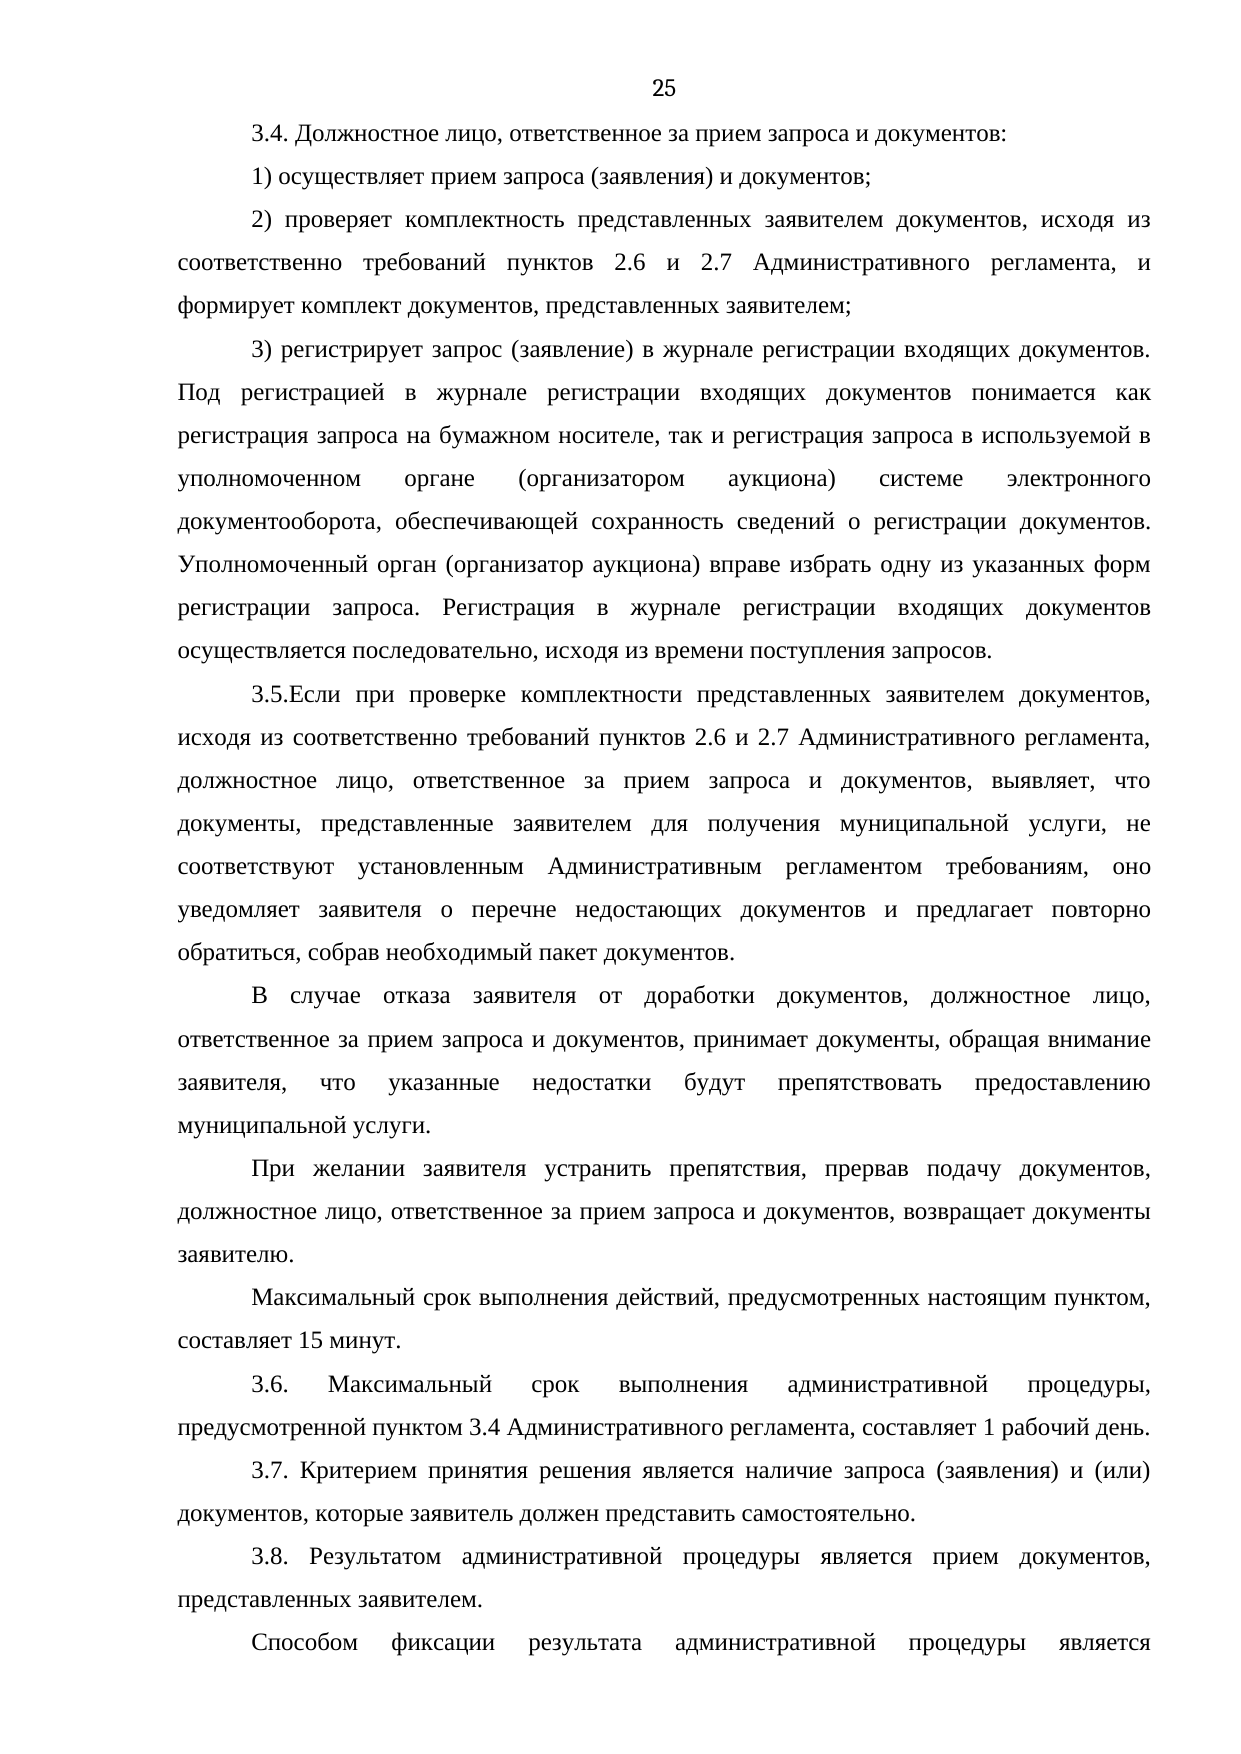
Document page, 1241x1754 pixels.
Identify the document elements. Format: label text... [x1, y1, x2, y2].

text 2) проверяет комплектность представленных заявителем документов, исходя из соответственно требований пунктов 2.6 и 2.7 Административного регламента, и формирует комплект документов, представленных заявителем; [177, 204, 1152, 319]
text 3) регистрирует запрос (заявление) в журнале регистрации входящих документов. Под регистрацией в журнале регистрации входящих документов понимается как регистрация запроса на бумажном носителе, так и регистрация запроса в используемой в уполномоченном органе (организатором аукциона) системе электронного документооборота, обеспечивающей сохранность сведений о регистрации документов. Уполномоченный орган (организатор аукциона) вправе избрать одну из указанных форм регистрации запроса. Регистрация в журнале регистрации входящих документов осуществляется последовательно, исходя из времени поступления запросов. [177, 334, 1152, 664]
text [177, 1627, 1152, 1656]
text 1) осуществляет прием запроса (заявления) и документов; [177, 161, 1152, 190]
text При желании заявителя устранить препятствия, прервав подачу документов, должностное лицо, ответственное за прием запроса и документов, возвращает документы заявителю. [177, 1153, 1152, 1268]
text 3.5.Если при проверке комплектности представленных заявителем документов, исходя из соответственно требований пунктов 2.6 и 2.7 Административного регламента, должностное лицо, ответственное за прием запроса и документов, выявляет, что документы, представленные заявителем для получения муниципальной услуги, не соответствуют установленным Административным регламентом требованиям, оно уведомляет заявителя о перечне недостающих документов и предлагает повторно обратиться, собрав необходимый пакет документов. [177, 679, 1152, 966]
text 3.7. Критерием принятия решения является наличие запроса (заявления) и (или) документов, которые заявитель должен представить самостоятельно. [177, 1455, 1152, 1527]
text 3.8. Результатом административной процедуры является прием документов, представленных заявителем. [177, 1541, 1152, 1613]
text 3.6. Максимальный срок выполнения административной процедуры, предусмотренной пунктом 3.4 Административного регламента, составляет 1 рабочий день. [177, 1369, 1152, 1441]
text 3.4. Должностное лицо, ответственное за прием запроса и документов: [177, 118, 1152, 147]
text В случае отказа заявителя от доработки документов, должностное лицо, ответственное за прием запроса и документов, принимает документы, обращая внимание заявителя, что указанные недостатки будут препятствовать предоставлению муниципальной услуги. [177, 981, 1152, 1139]
text Максимальный срок выполнения действий, предусмотренных настоящим пунктом, составляет 15 минут. [177, 1282, 1152, 1354]
